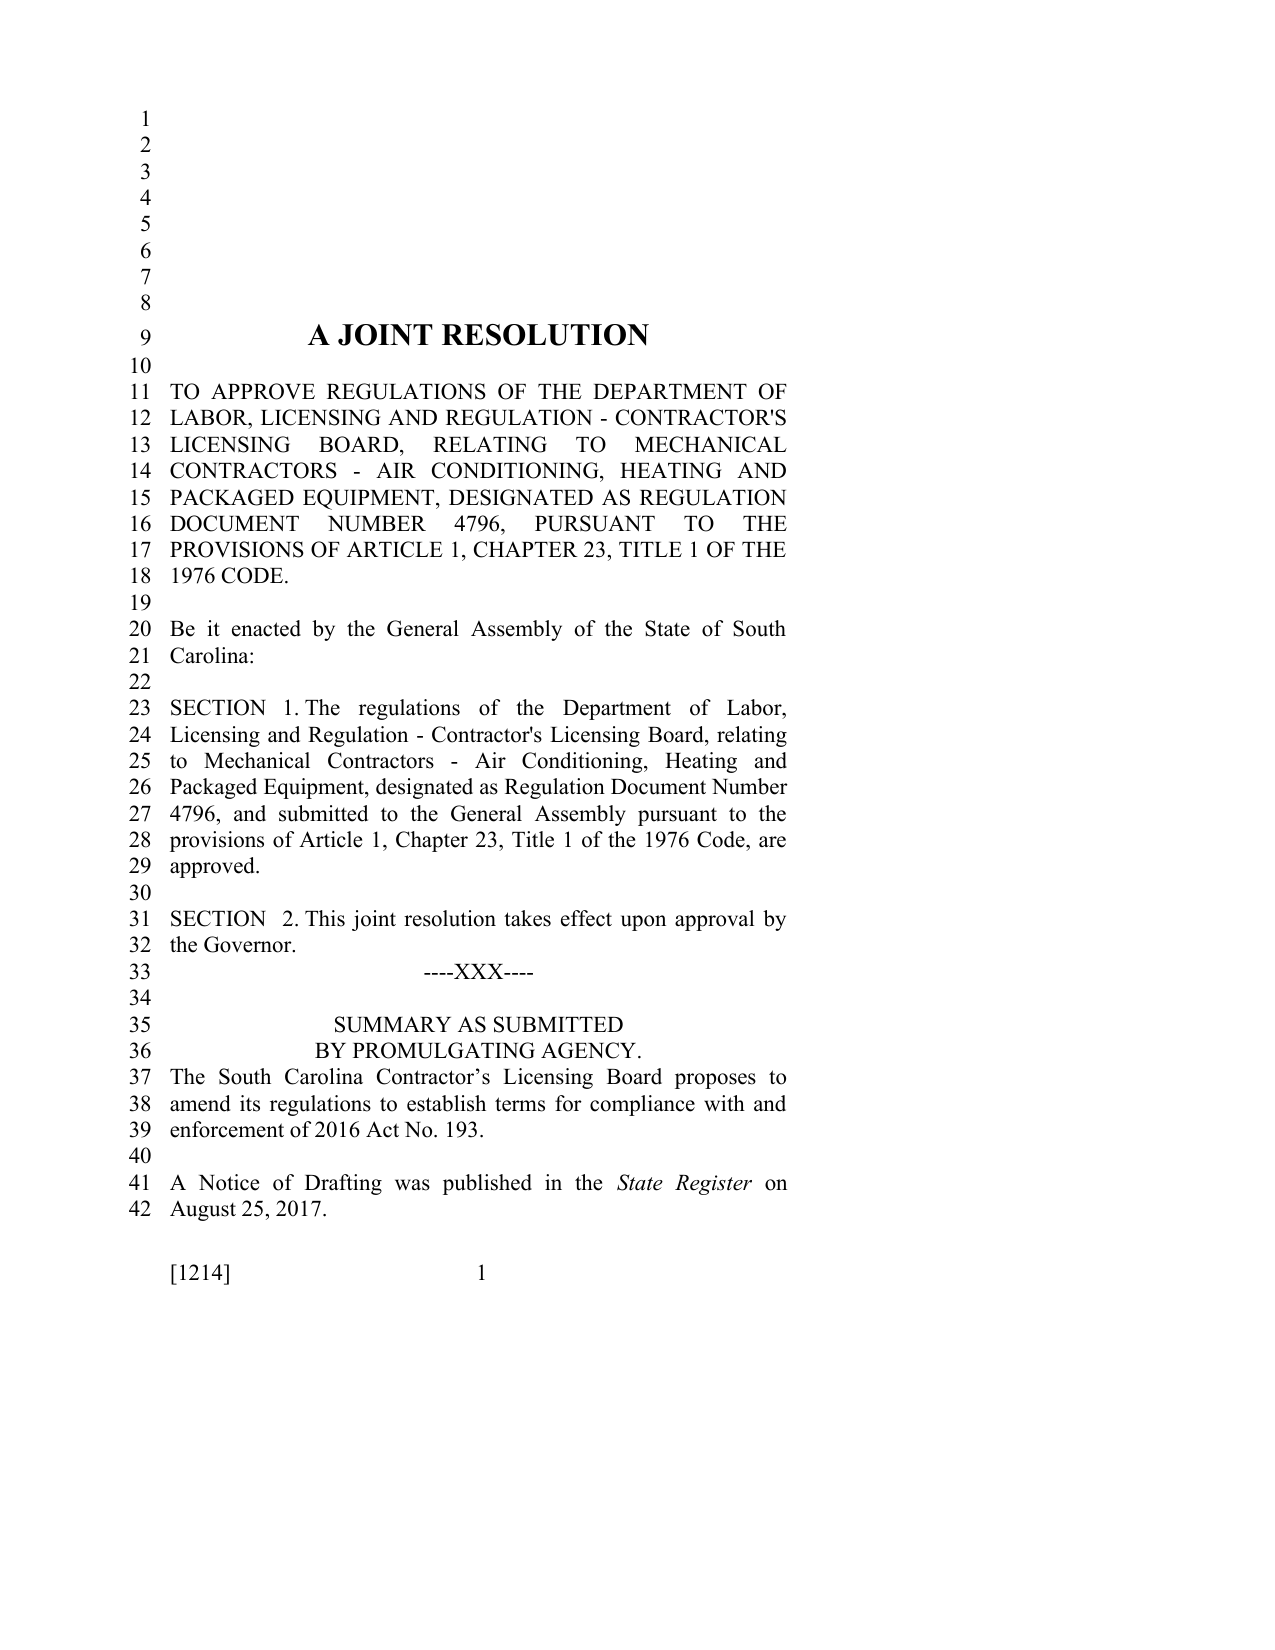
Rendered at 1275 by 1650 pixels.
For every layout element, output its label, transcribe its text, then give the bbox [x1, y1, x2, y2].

text A JOINT RESOLUTION [169, 316, 787, 352]
text The South Carolina Contractor’s Licensing Board proposes to amend its regulations to establish terms for compliance with and enforcement of 2016 Act No. 193. [169, 1063, 787, 1142]
text Be it enacted by the General Assembly of the State of South Carolina: [169, 615, 787, 668]
text TO APPROVE REGULATIONS OF THE DEPARTMENT OF LABOR, LICENSING AND REGULATION - CONTRACTOR'S LICENSING BOARD, RELATING TO MECHANICAL CONTRACTORS - AIR CONDITIONING, HEATING AND PACKAGED EQUIPMENT, DESIGNATED AS REGULATION DOCUMENT NUMBER 4796, PURSUANT TO THE PROVISIONS OF ARTICLE 1, CHAPTER 23, TITLE 1 OF THE 1976 CODE. [169, 378, 787, 589]
text BY PROMULGATING AGENCY. [169, 1037, 787, 1063]
text ----XXX---- [169, 958, 787, 984]
text SUMMARY AS SUBMITTED [169, 1011, 787, 1037]
text SECTION 1. The regulations of the Department of Labor, Licensing and Regulation - Contractor's Licensing Board, relating to Mechanical Contractors - Air Conditioning, Heating and Packaged Equipment, designated as Regulation Document Number 4796, and submitted to the General Assembly pursuant to the provisions of Article 1, Chapter 23, Title 1 of the 1976 Code, are approved. [169, 694, 787, 879]
text A Notice of Drafting was published in the State Register on August 25, 2017. [169, 1169, 787, 1221]
text SECTION 2. This joint resolution takes effect upon approval by the Governor. [169, 905, 787, 958]
